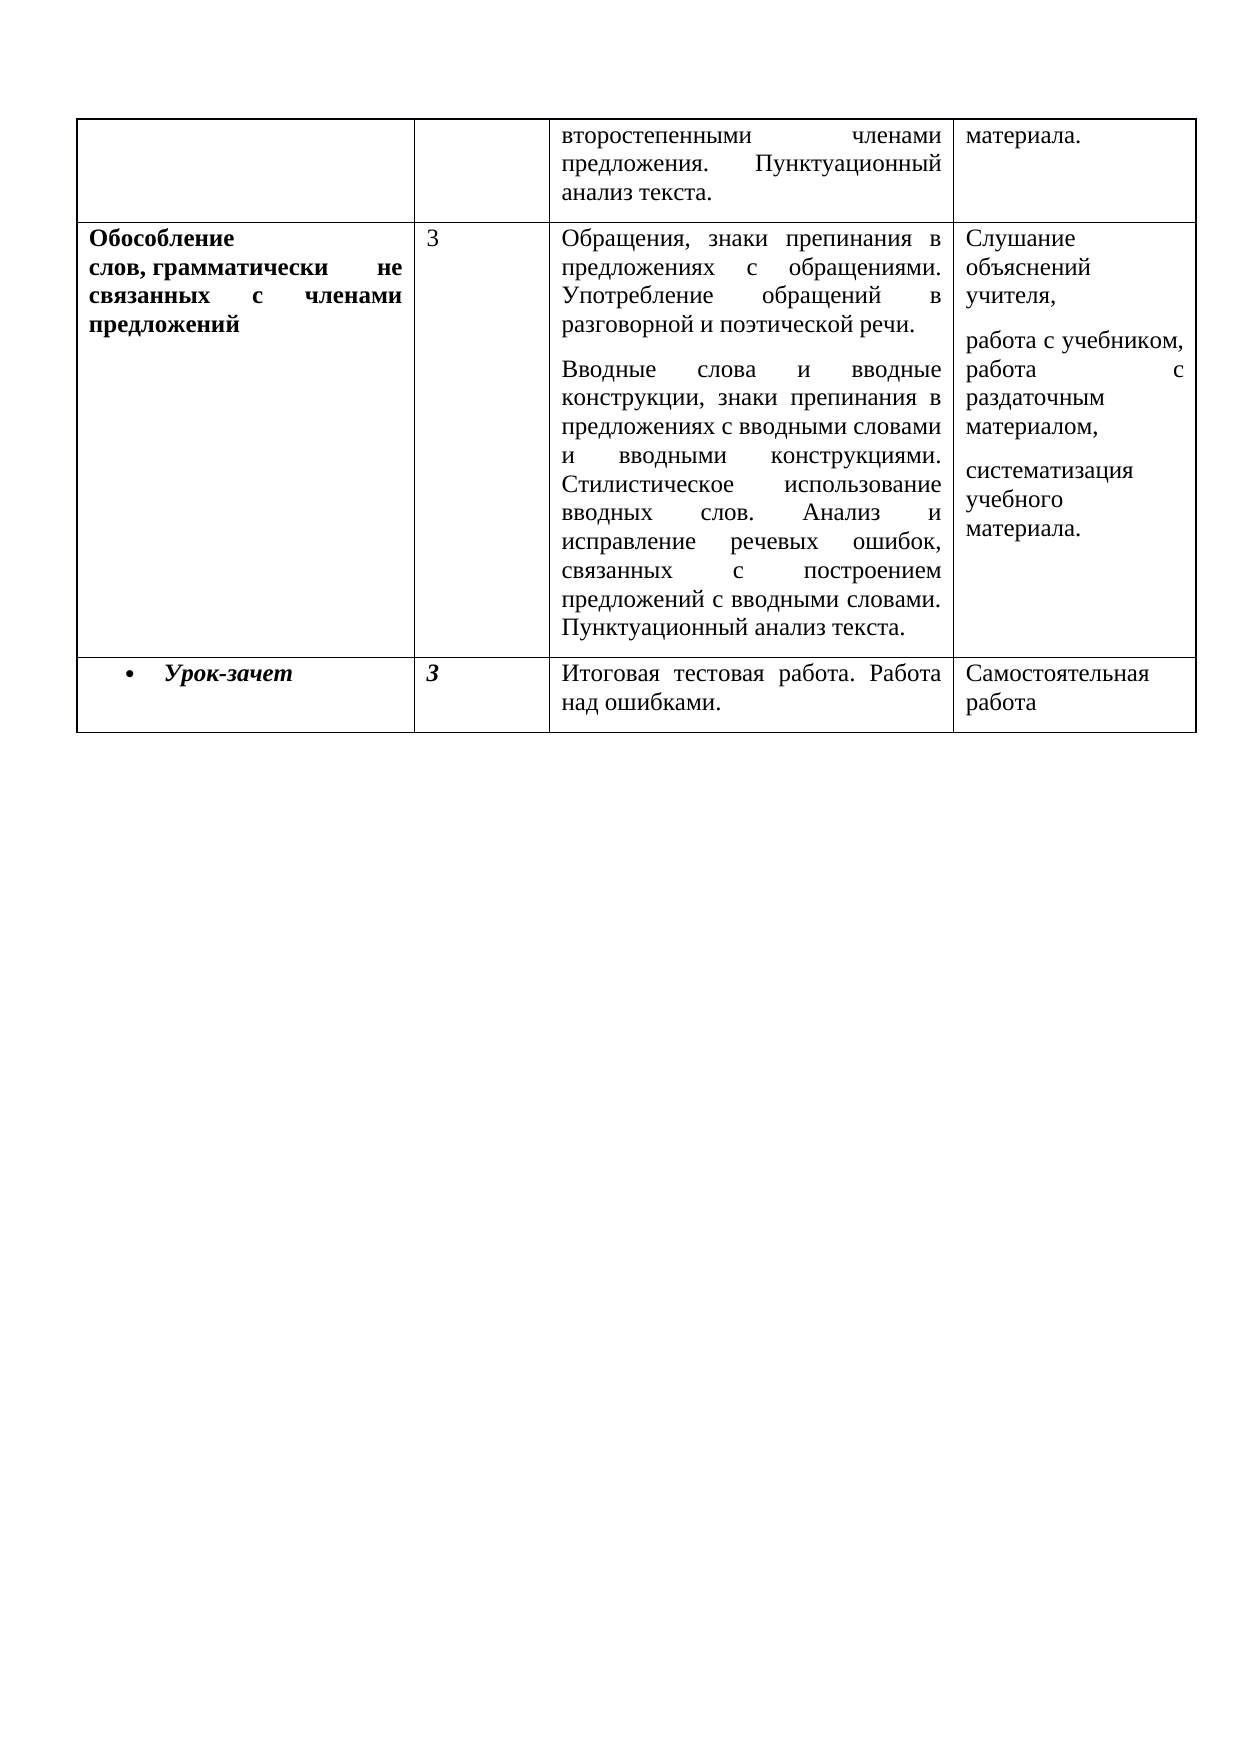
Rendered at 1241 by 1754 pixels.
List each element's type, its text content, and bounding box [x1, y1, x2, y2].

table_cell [78, 120, 414, 222]
table_cell 3 [415, 120, 549, 222]
table_cell Самостоятельная работа [954, 658, 1195, 732]
table_cell Обращения, знаки препинания в предложениях с обращениями. Употребление обращений в разговорной и поэтической речи. Вводные слова и вводные конструкции, знаки препинания в предложениях с вводными словами и вводными конструкциями. Стилистическое использование вводных слов. Анализ и исправление речевых ошибок, связанных с построением предложений с вводными словами. Пунктуационный анализ текста. [550, 223, 953, 657]
table_cell 3 [415, 658, 549, 732]
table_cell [954, 120, 1195, 222]
table_cell Итоговая тестовая работа. Работа над ошибками. [550, 658, 953, 732]
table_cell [550, 120, 953, 222]
table_cell 3 [415, 223, 549, 657]
table_cell Обособление слов, грамматически не связанных с членами предложений [78, 223, 414, 657]
table_cell Слушание объяснений учителя, работа с учебником, работа с раздаточным материалом, систематизация учебного материала. [954, 223, 1195, 657]
table_cell Урок-зачет [78, 658, 414, 732]
